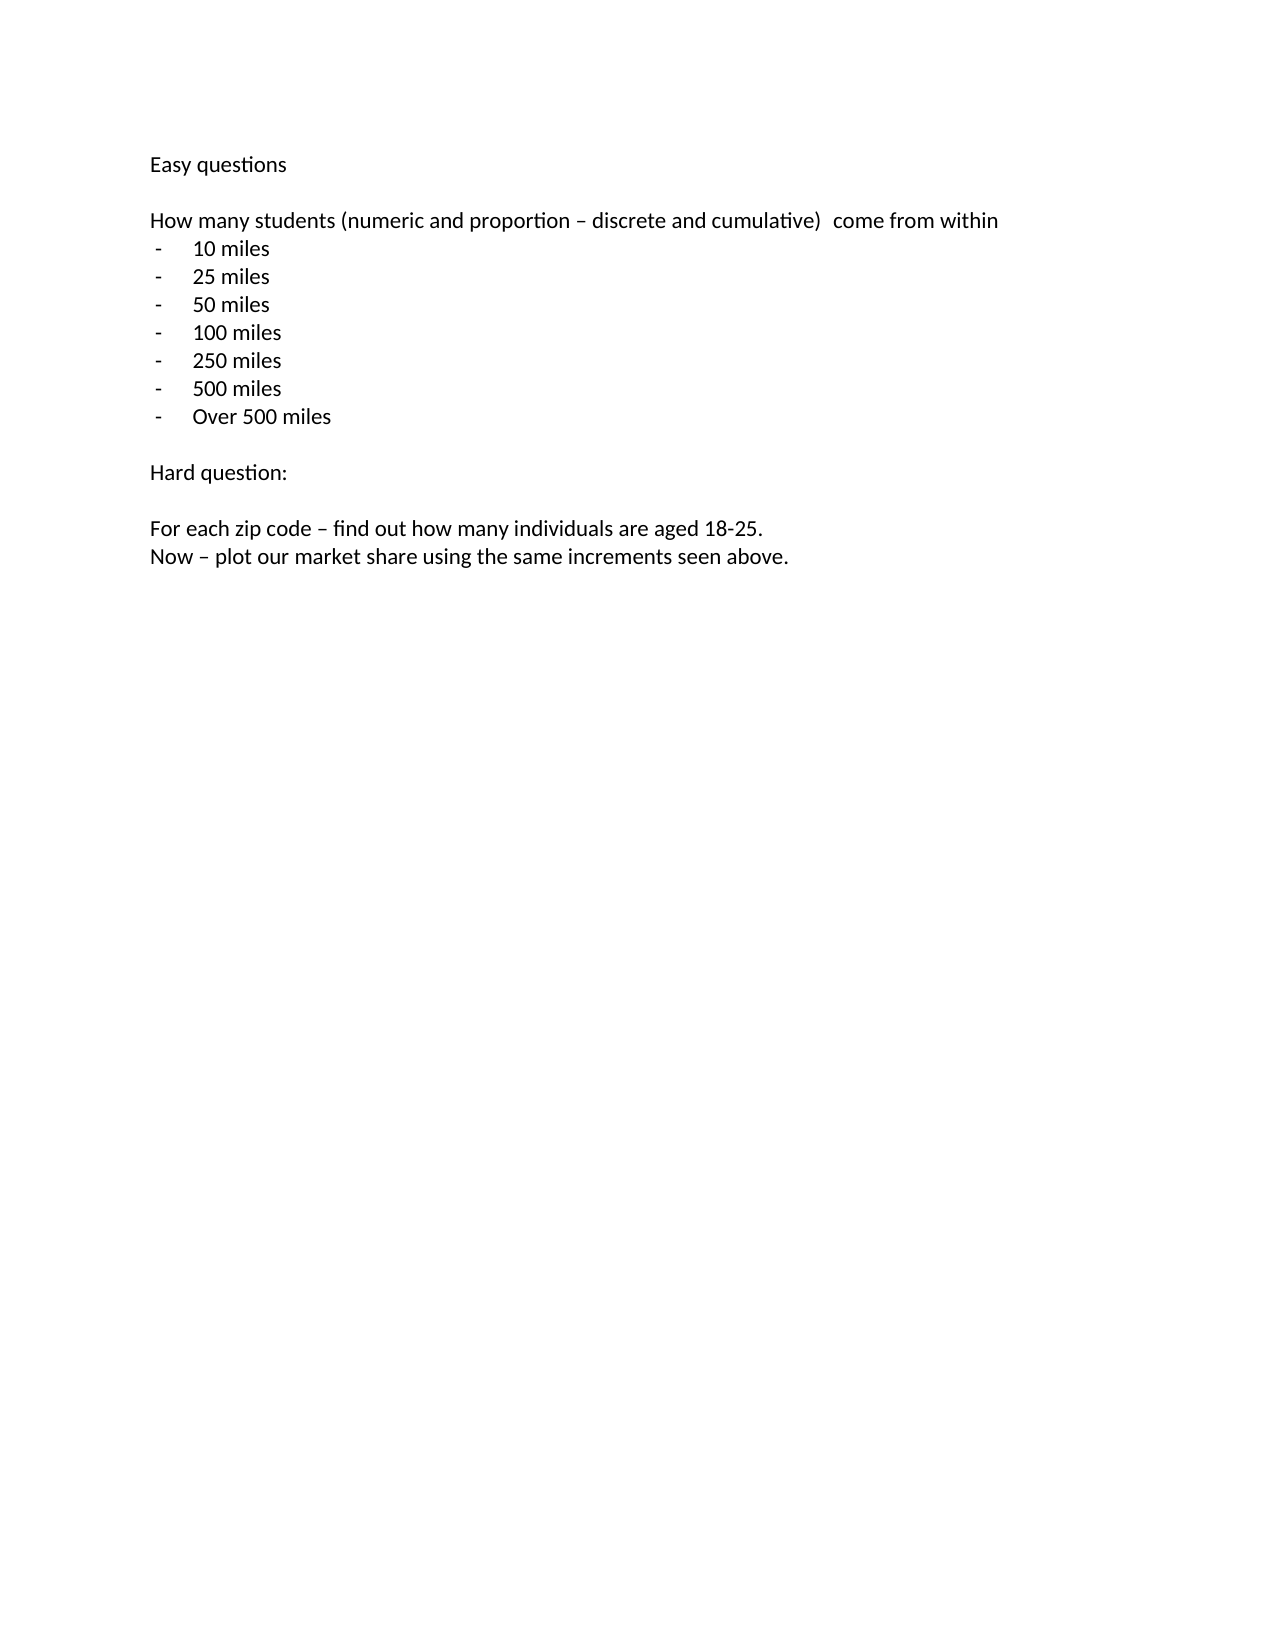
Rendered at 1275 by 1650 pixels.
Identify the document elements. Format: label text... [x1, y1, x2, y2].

list 250 miles [155, 346, 1125, 374]
list 10 miles [155, 234, 1125, 262]
list 100 miles [155, 318, 1125, 346]
list 500 miles [155, 374, 1125, 402]
text How many students (numeric and proportion – discrete and cumulative) come from within [150, 206, 1125, 234]
text Now – plot our market share using the same increments seen above. [150, 542, 1125, 570]
text Hard question: [150, 458, 1125, 486]
list 50 miles [155, 290, 1125, 318]
list 25 miles [155, 262, 1125, 290]
text Easy questions [150, 150, 1125, 178]
list Over 500 miles [155, 402, 1125, 430]
text For each zip code – find out how many individuals are aged 18-25. [150, 514, 1125, 542]
